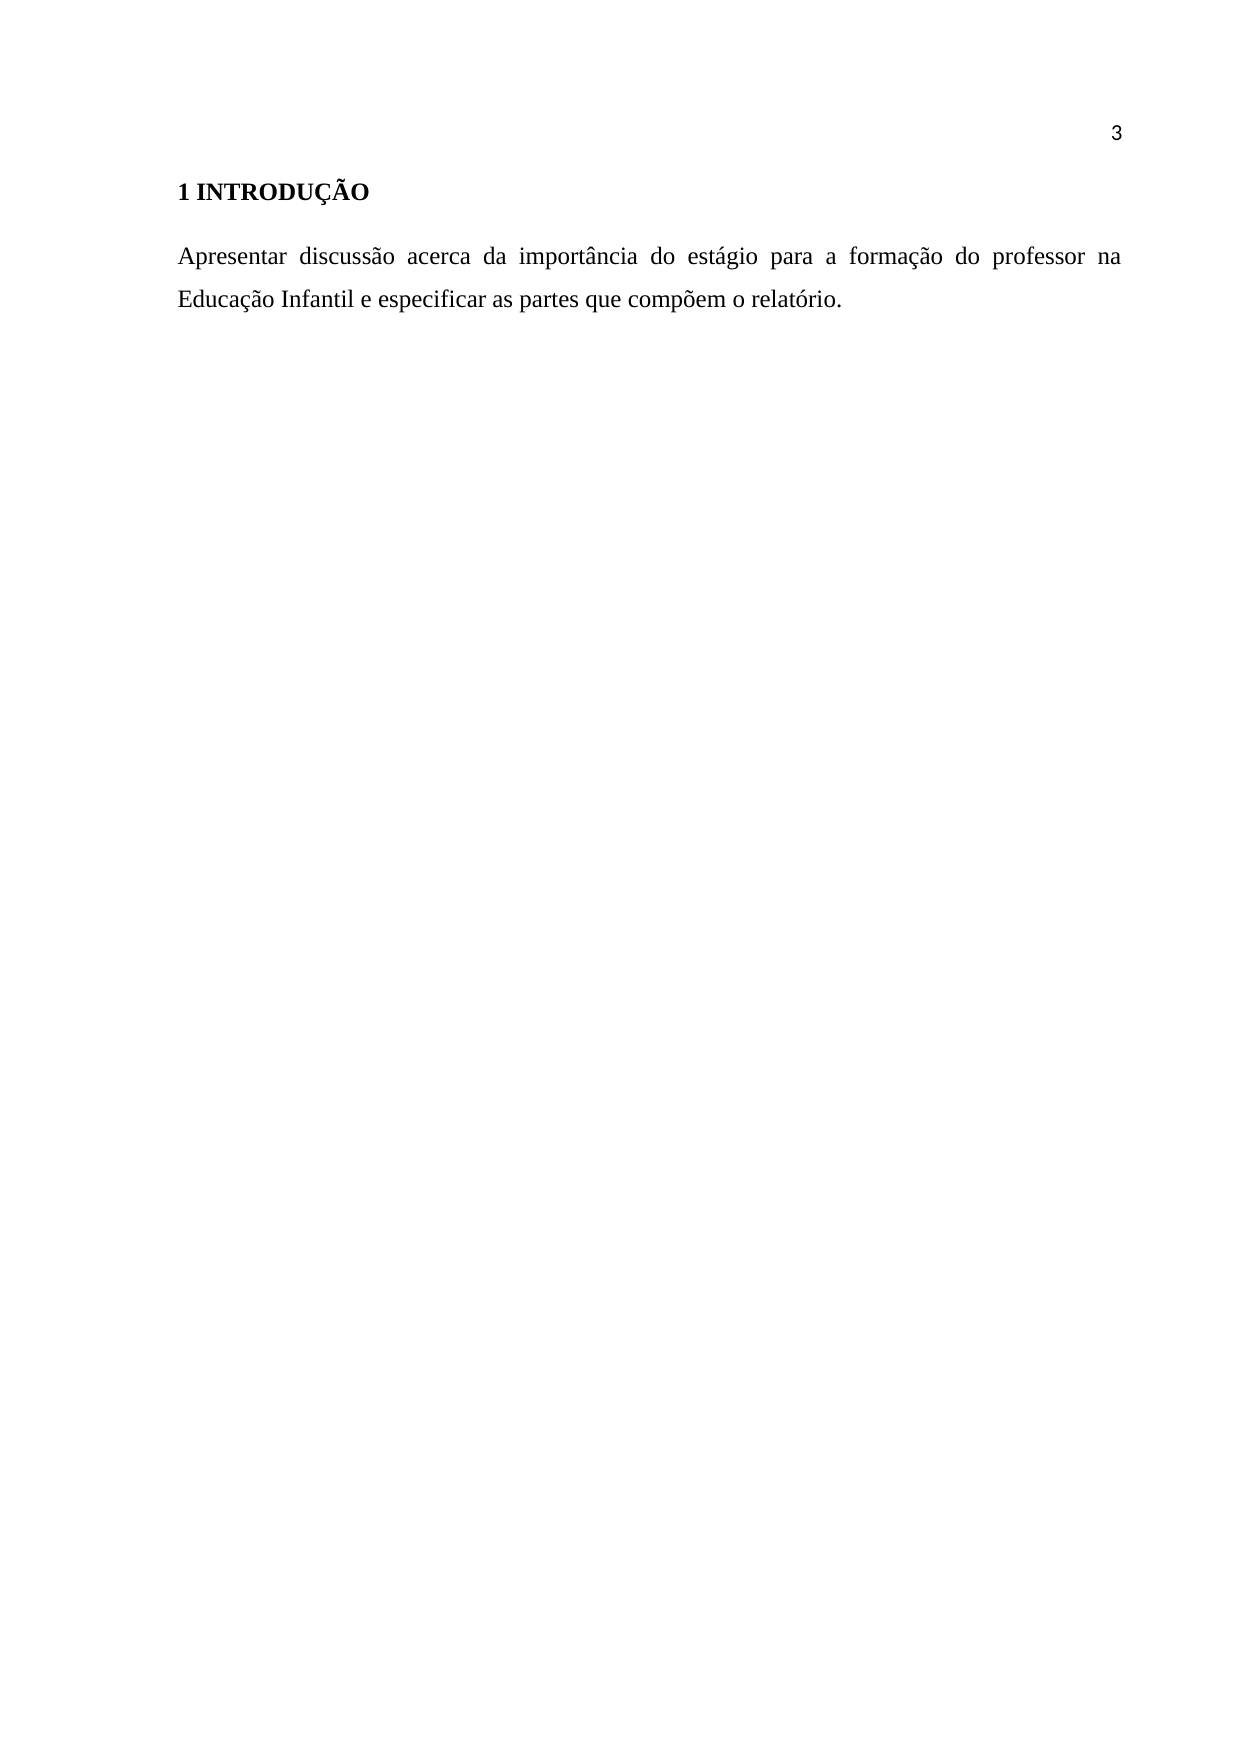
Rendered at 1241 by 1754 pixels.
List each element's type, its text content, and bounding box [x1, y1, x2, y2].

text Apresentar discussão acerca da importância do estágio para a formação do professor na Educação Infantil e especificar as partes que compõem o relatório. [177, 241, 1122, 313]
subtitle 1 INTRODUÇÃO [177, 177, 1004, 206]
